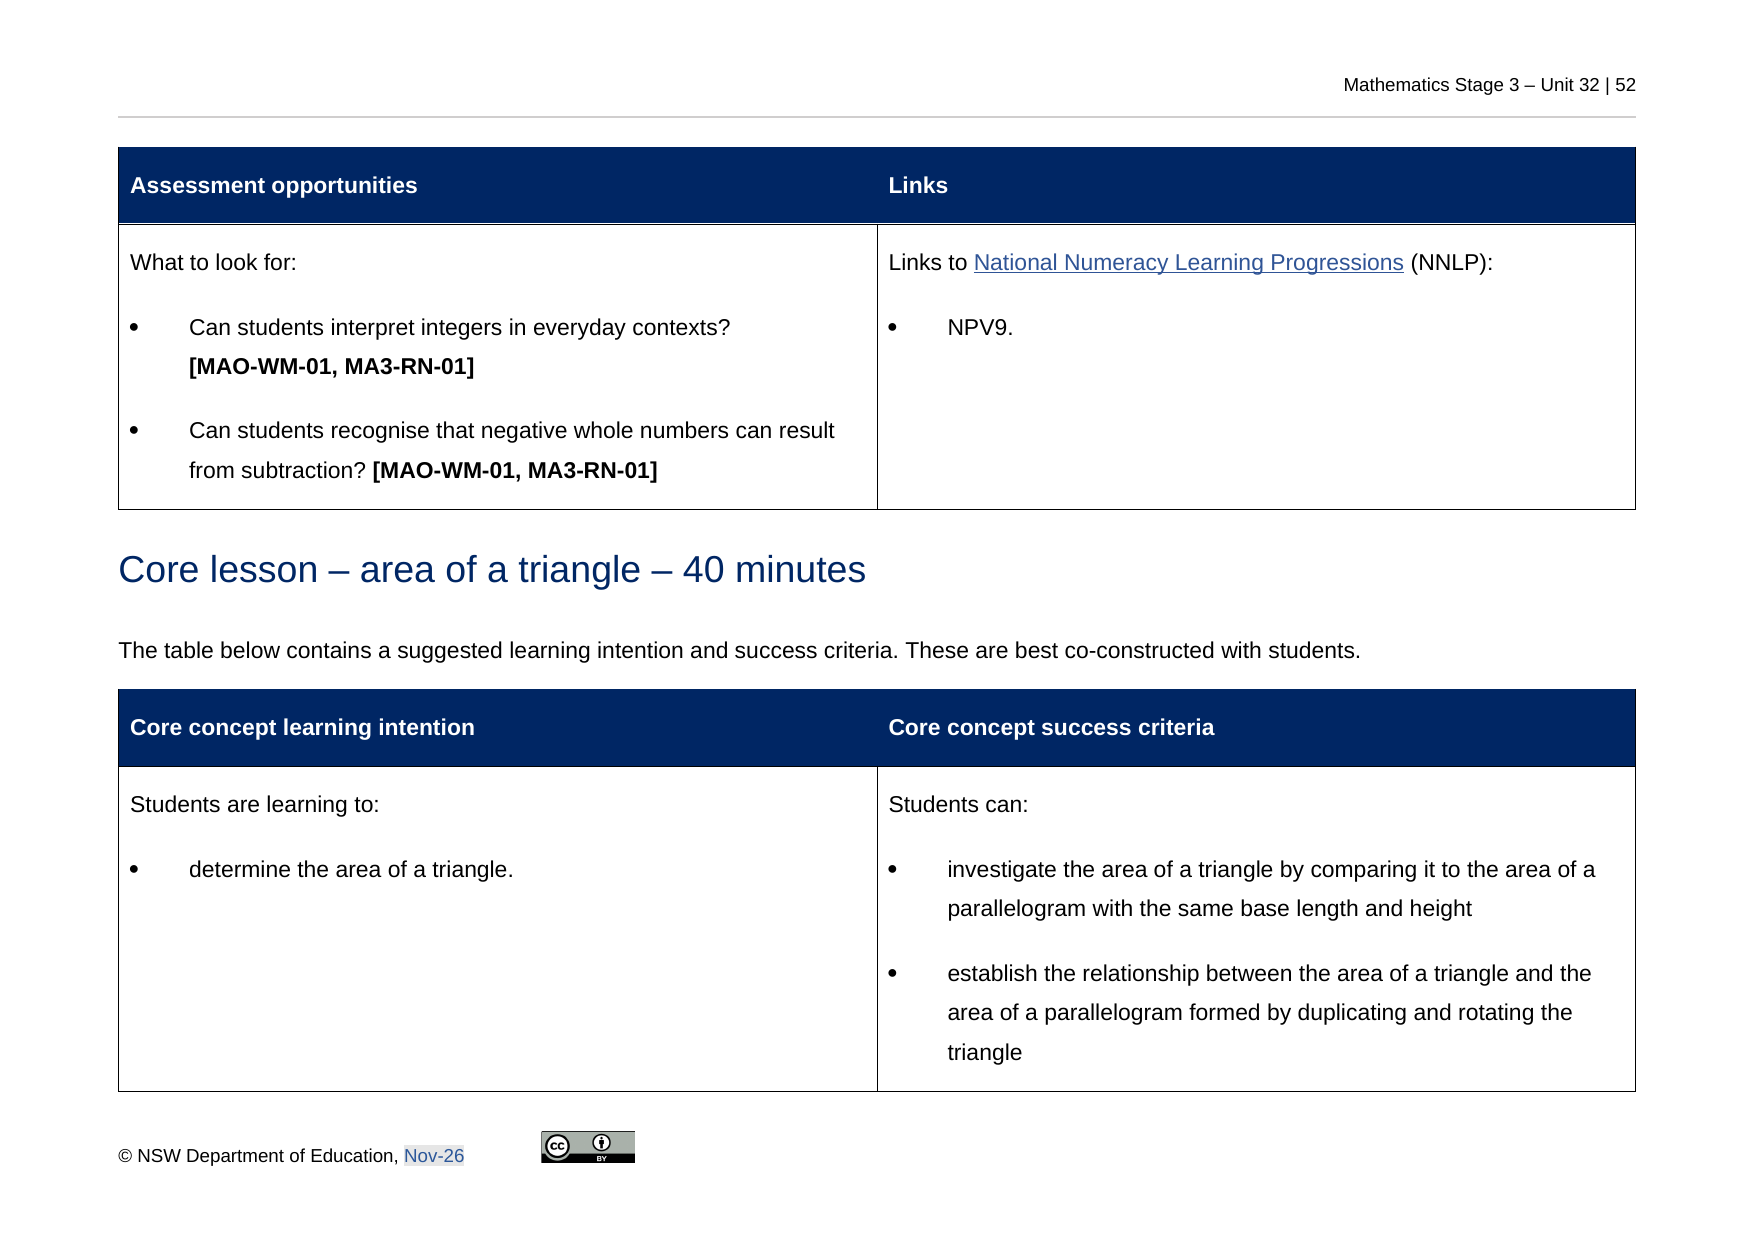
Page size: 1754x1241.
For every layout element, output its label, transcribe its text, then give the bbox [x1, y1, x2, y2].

table_cell What to look for: Can students interpret integers in everyday contexts? [MAO-WM-01, MA3-RN-01] Can students recognise that negative whole numbers can result from subtraction? [MAO-WM-01, MA3-RN-01] [119, 225, 877, 509]
table_header Core concept success criteria [877, 689, 1635, 766]
table_header Assessment opportunities [119, 147, 877, 223]
table_cell Links to National Numeracy Learning Progressions (NNLP): NPV9. [878, 225, 1635, 509]
text The table below contains a suggested learning intention and success criteria. These are best co-constructed with students. [118, 637, 1636, 663]
table_header Core concept learning intention [119, 689, 877, 766]
picture [541, 1131, 635, 1163]
subtitle Core lesson – area of a triangle – 40 minutes [118, 547, 1636, 590]
table_cell Students are learning to: determine the area of a triangle. [119, 767, 877, 1091]
table_header Links [877, 147, 1635, 223]
